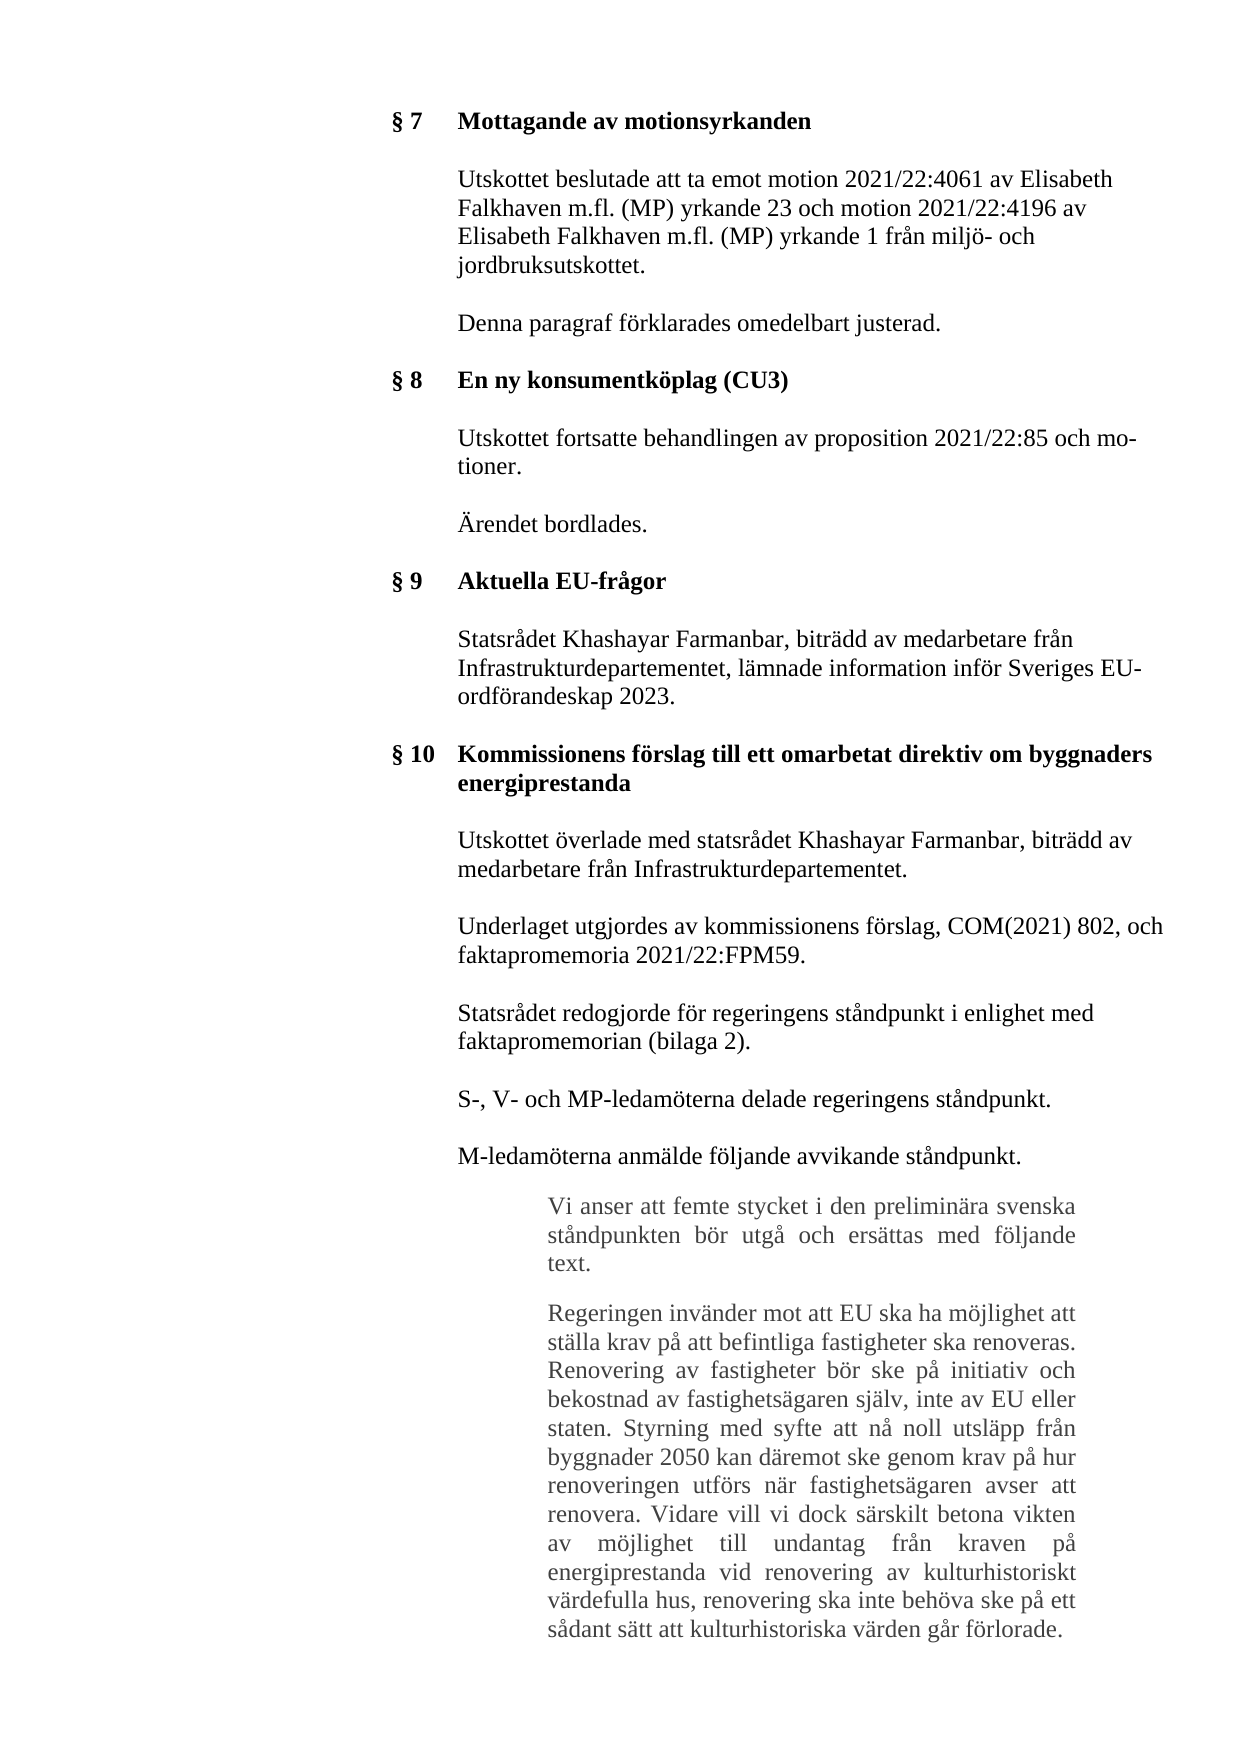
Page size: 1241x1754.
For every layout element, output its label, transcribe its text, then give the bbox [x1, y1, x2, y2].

table_cell § 8 [384, 365, 450, 566]
table_cell Aktuella EU-frågor Statsrådet Khashayar Farmanbar, biträdd av medarbetare från Infrastrukturdepartementet, lämnade information inför Sveriges EU- ordförandeskap 2023. [450, 566, 1174, 739]
table_cell En ny konsumentköplag (CU3) Utskottet fortsatte behandlingen av proposition 2021/22:85 och mo-tioner. Ärendet bordlades. [450, 365, 1174, 566]
table_cell § 10 [384, 739, 450, 1688]
table_header § 7 [384, 106, 450, 365]
table_cell § 9 [384, 566, 450, 739]
table_header Mottagande av motionsyrkanden Utskottet beslutade att ta emot motion 2021/22:4061 av Elisabeth Falkhaven m.fl. (MP) yrkande 23 och motion 2021/22:4196 av Elisabeth Falkhaven m.fl. (MP) yrkande 1 från miljö- och jordbruksutskottet. Denna paragraf förklarades omedelbart justerad. [450, 106, 1174, 365]
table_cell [450, 739, 1174, 1688]
